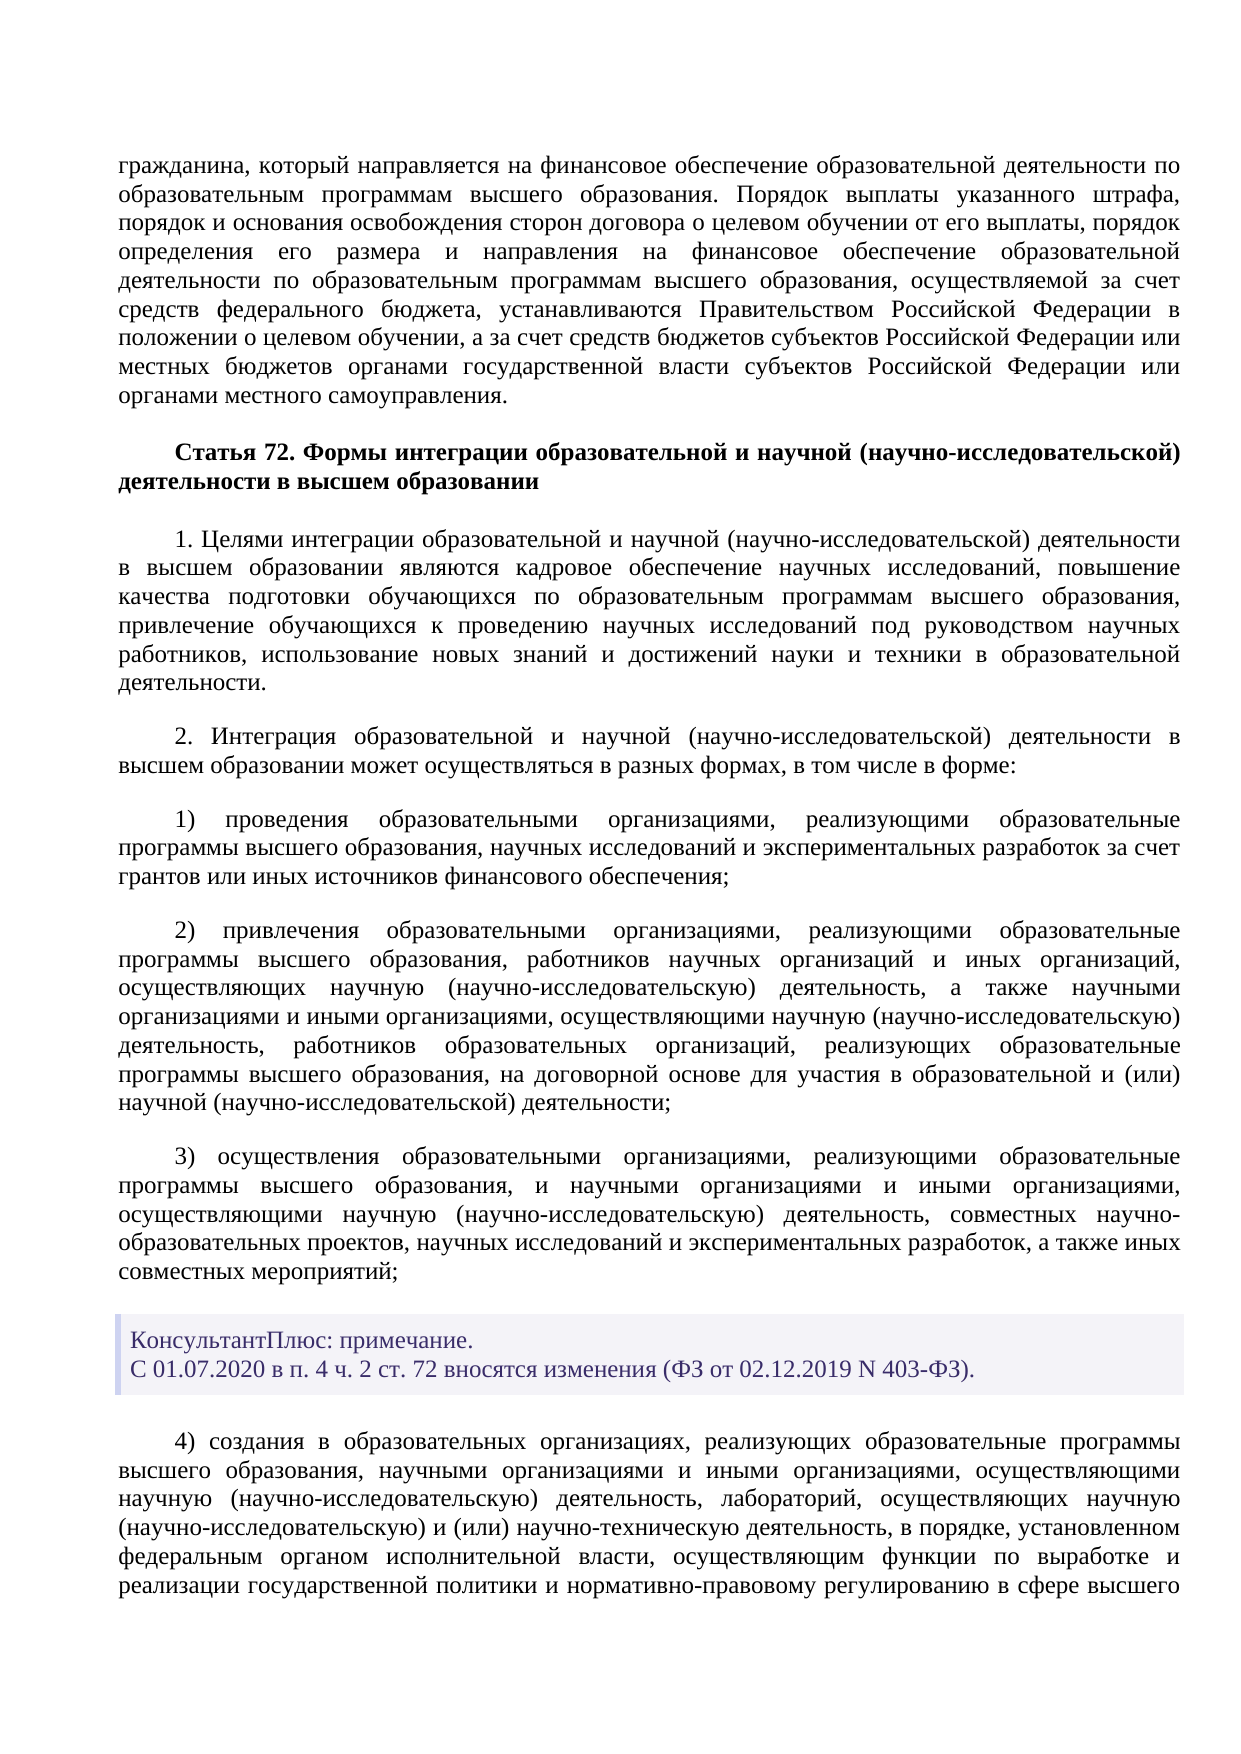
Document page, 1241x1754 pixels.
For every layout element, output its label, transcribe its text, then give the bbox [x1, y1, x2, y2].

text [118, 1426, 1181, 1598]
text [118, 150, 1181, 409]
text 1. Целями интеграции образовательной и научной (научно-исследовательской) деятельности в высшем образовании являются кадровое обеспечение научных исследований, повышение качества подготовки обучающихся по образовательным программам высшего образования, привлечение обучающихся к проведению научных исследований под руководством научных работников, использование новых знаний и достижений науки и техники в образовательной деятельности. [118, 524, 1181, 696]
text 2) привлечения образовательными организациями, реализующими образовательные программы высшего образования, работников научных организаций и иных организаций, осуществляющих научную (научно-исследовательскую) деятельность, а также научными организациями и иными организациями, осуществляющими научную (научно-исследовательскую) деятельность, работников образовательных организаций, реализующих образовательные программы высшего образования, на договорной основе для участия в образовательной и (или) научной (научно-исследовательской) деятельности; [118, 915, 1181, 1116]
table_header КонсультантПлюс: примечание. С 01.07.2020 в п. 4 ч. 2 ст. 72 вносятся изменения (ФЗ от 02.12.2019 N 403-ФЗ). [121, 1314, 1178, 1395]
text 1) проведения образовательными организациями, реализующими образовательные программы высшего образования, научных исследований и экспериментальных разработок за счет грантов или иных источников финансового обеспечения; [118, 804, 1181, 890]
text 3) осуществления образовательными организациями, реализующими образовательные программы высшего образования, и научными организациями и иными организациями, осуществляющими научную (научно-исследовательскую) деятельность, совместных научно-образовательных проектов, научных исследований и экспериментальных разработок, а также иных совместных мероприятий; [118, 1141, 1181, 1285]
title Статья 72. Формы интеграции образовательной и научной (научно-исследовательской) деятельности в высшем образовании [118, 437, 1181, 495]
text 2. Интеграция образовательной и научной (научно-исследовательской) деятельности в высшем образовании может осуществляться в разных формах, в том числе в форме: [118, 721, 1181, 779]
